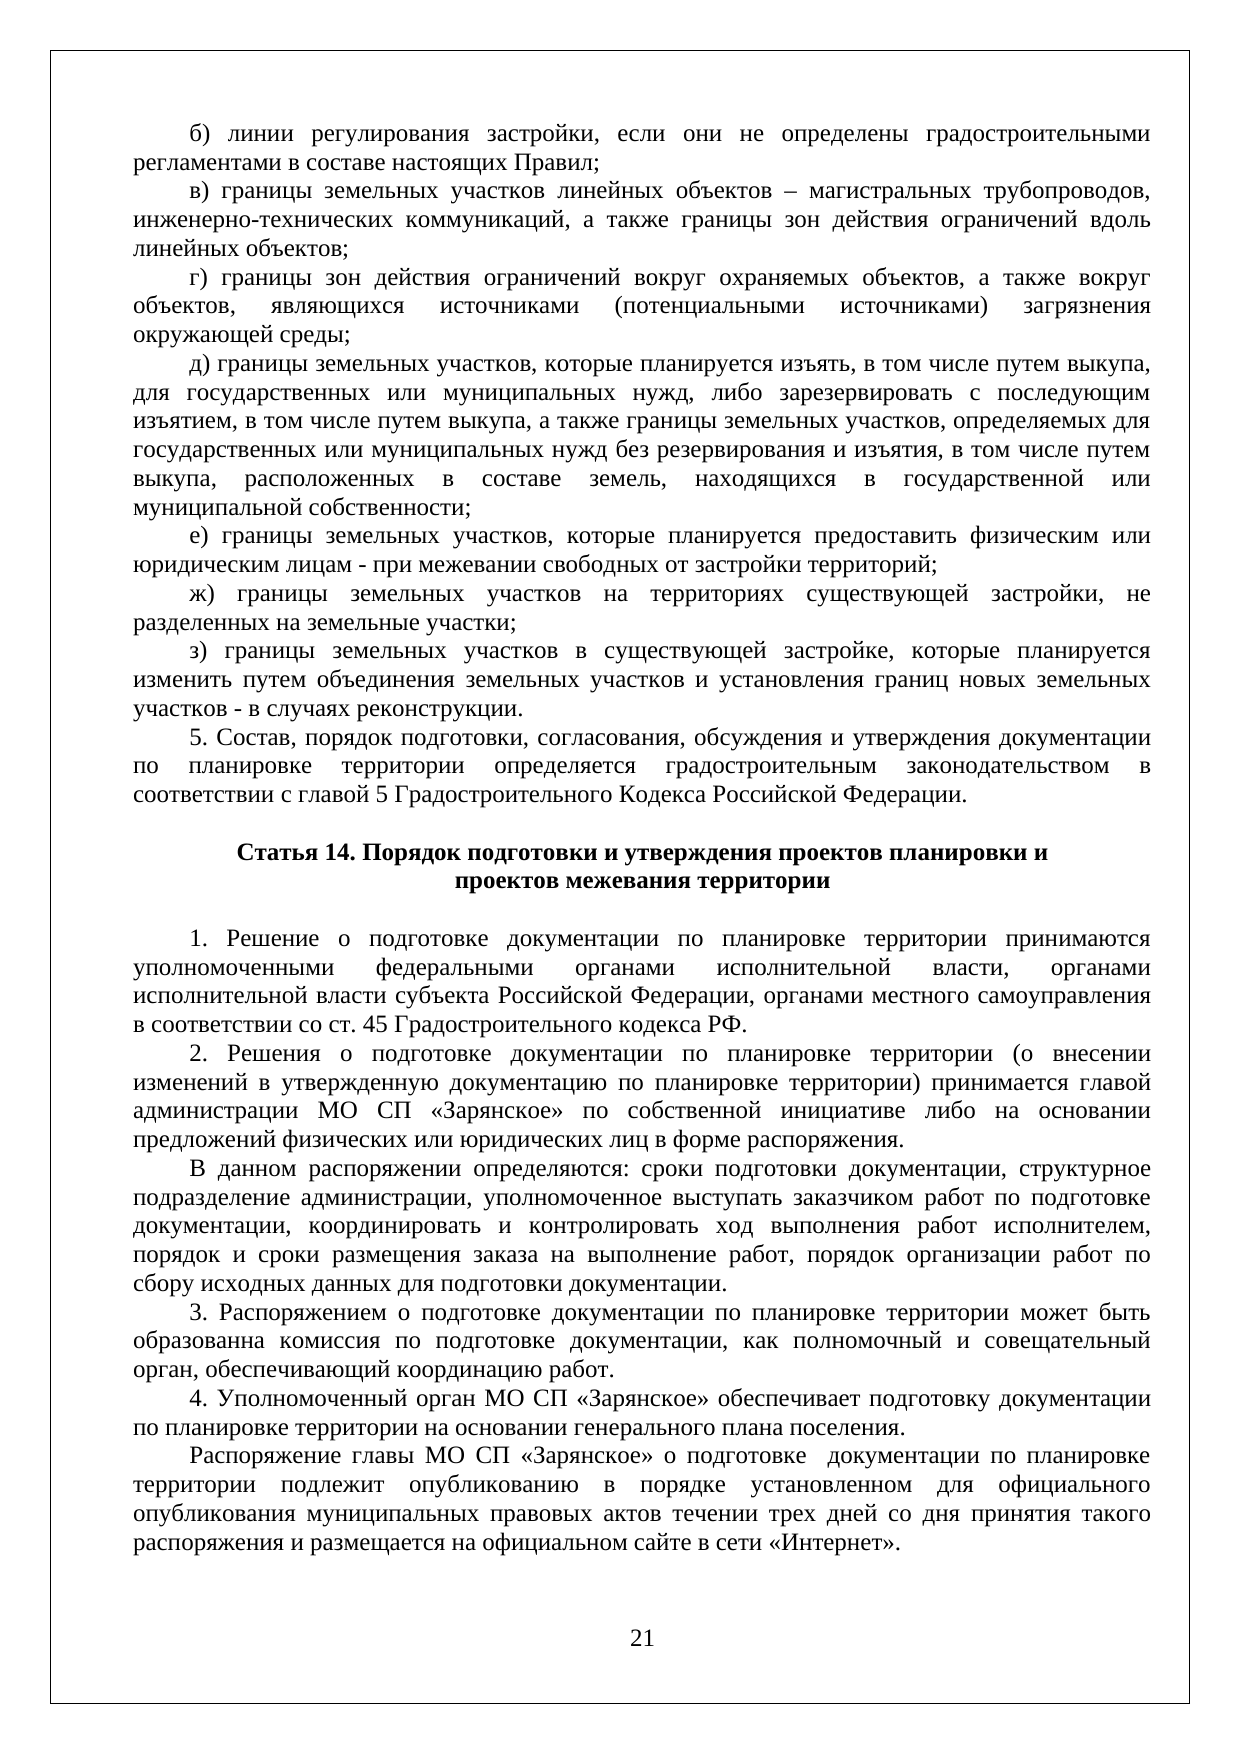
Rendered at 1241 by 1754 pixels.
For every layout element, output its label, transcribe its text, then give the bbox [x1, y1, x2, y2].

subtitle 5. Состав, порядок подготовки, согласования, обсуждения и утверждения документации по планировке территории определяется градостроительным законодательством в соответствии с главой 5 Градостроительного Кодекса Российской Федерации. [133, 722, 1152, 808]
text 2. Решения о подготовке документации по планировке территории (о внесении изменений в утвержденную документацию по планировке территории) принимается главой администрации МО СП «Зарянское» по собственной инициативе либо на основании предложений физических или юридических лиц в форме распоряжения. [133, 1038, 1152, 1153]
text Распоряжение главы МО СП «Зарянское» о подготовке документации по планировке территории подлежит опубликованию в порядке установленном для официального опубликования муниципальных правовых актов течении трех дней со дня принятия такого распоряжения и размещается на официальном сайте в сети «Интернет». [133, 1441, 1152, 1556]
subtitle е) границы земельных участков, которые планируется предоставить физическим или юридическим лицам - при межевании свободных от застройки территорий; [133, 521, 1152, 578]
text Статья 14. Порядок подготовки и утверждения проектов планировки и [133, 837, 1152, 866]
text проектов межевания территории [133, 866, 1152, 894]
subtitle д) границы земельных участков, которые планируется изъять, в том числе путем выкупа, для государственных или муниципальных нужд, либо зарезервировать с последующим изъятием, в том числе путем выкупа, а также границы земельных участков, определяемых для государственных или муниципальных нужд без резервирования и изъятия, в том числе путем выкупа, расположенных в составе земель, находящихся в государственной или муниципальной собственности; [133, 348, 1152, 521]
text В данном распоряжении определяются: сроки подготовки документации, структурное подразделение администрации, уполномоченное выступать заказчиком работ по подготовке документации, координировать и контролировать ход выполнения работ исполнителем, порядок и сроки размещения заказа на выполнение работ, порядок организации работ по сбору исходных данных для подготовки документации. [133, 1153, 1152, 1297]
subtitle г) границы зон действия ограничений вокруг охраняемых объектов, а также вокруг объектов, являющихся источниками (потенциальными источниками) загрязнения окружающей среды; [133, 262, 1152, 348]
text 4. Уполномоченный орган МО СП «Зарянское» обеспечивает подготовку документации по планировке территории на основании генерального плана поселения. [133, 1383, 1152, 1441]
text 3. Распоряжением о подготовке документации по планировке территории может быть образованна комиссия по подготовке документации, как полномочный и совещательный орган, обеспечивающий координацию работ. [133, 1297, 1152, 1383]
text 1. Решение о подготовке документации по планировке территории принимаются уполномоченными федеральными органами исполнительной власти, органами исполнительной власти субъекта Российской Федерации, органами местного самоуправления в соответствии со ст. 45 Градостроительного кодекса РФ. [133, 923, 1152, 1038]
subtitle ж) границы земельных участков на территориях существующей застройки, не разделенных на земельные участки; [133, 578, 1152, 636]
subtitle в) границы земельных участков линейных объектов – магистральных трубопроводов, инженерно-технических коммуникаций, а также границы зон действия ограничений вдоль линейных объектов; [133, 176, 1152, 262]
subtitle б) линии регулирования застройки, если они не определены градостроительными регламентами в составе настоящих Правил; [133, 118, 1152, 176]
subtitle з) границы земельных участков в существующей застройке, которые планируется изменить путем объединения земельных участков и установления границ новых земельных участков - в случаях реконструкции. [133, 636, 1152, 722]
